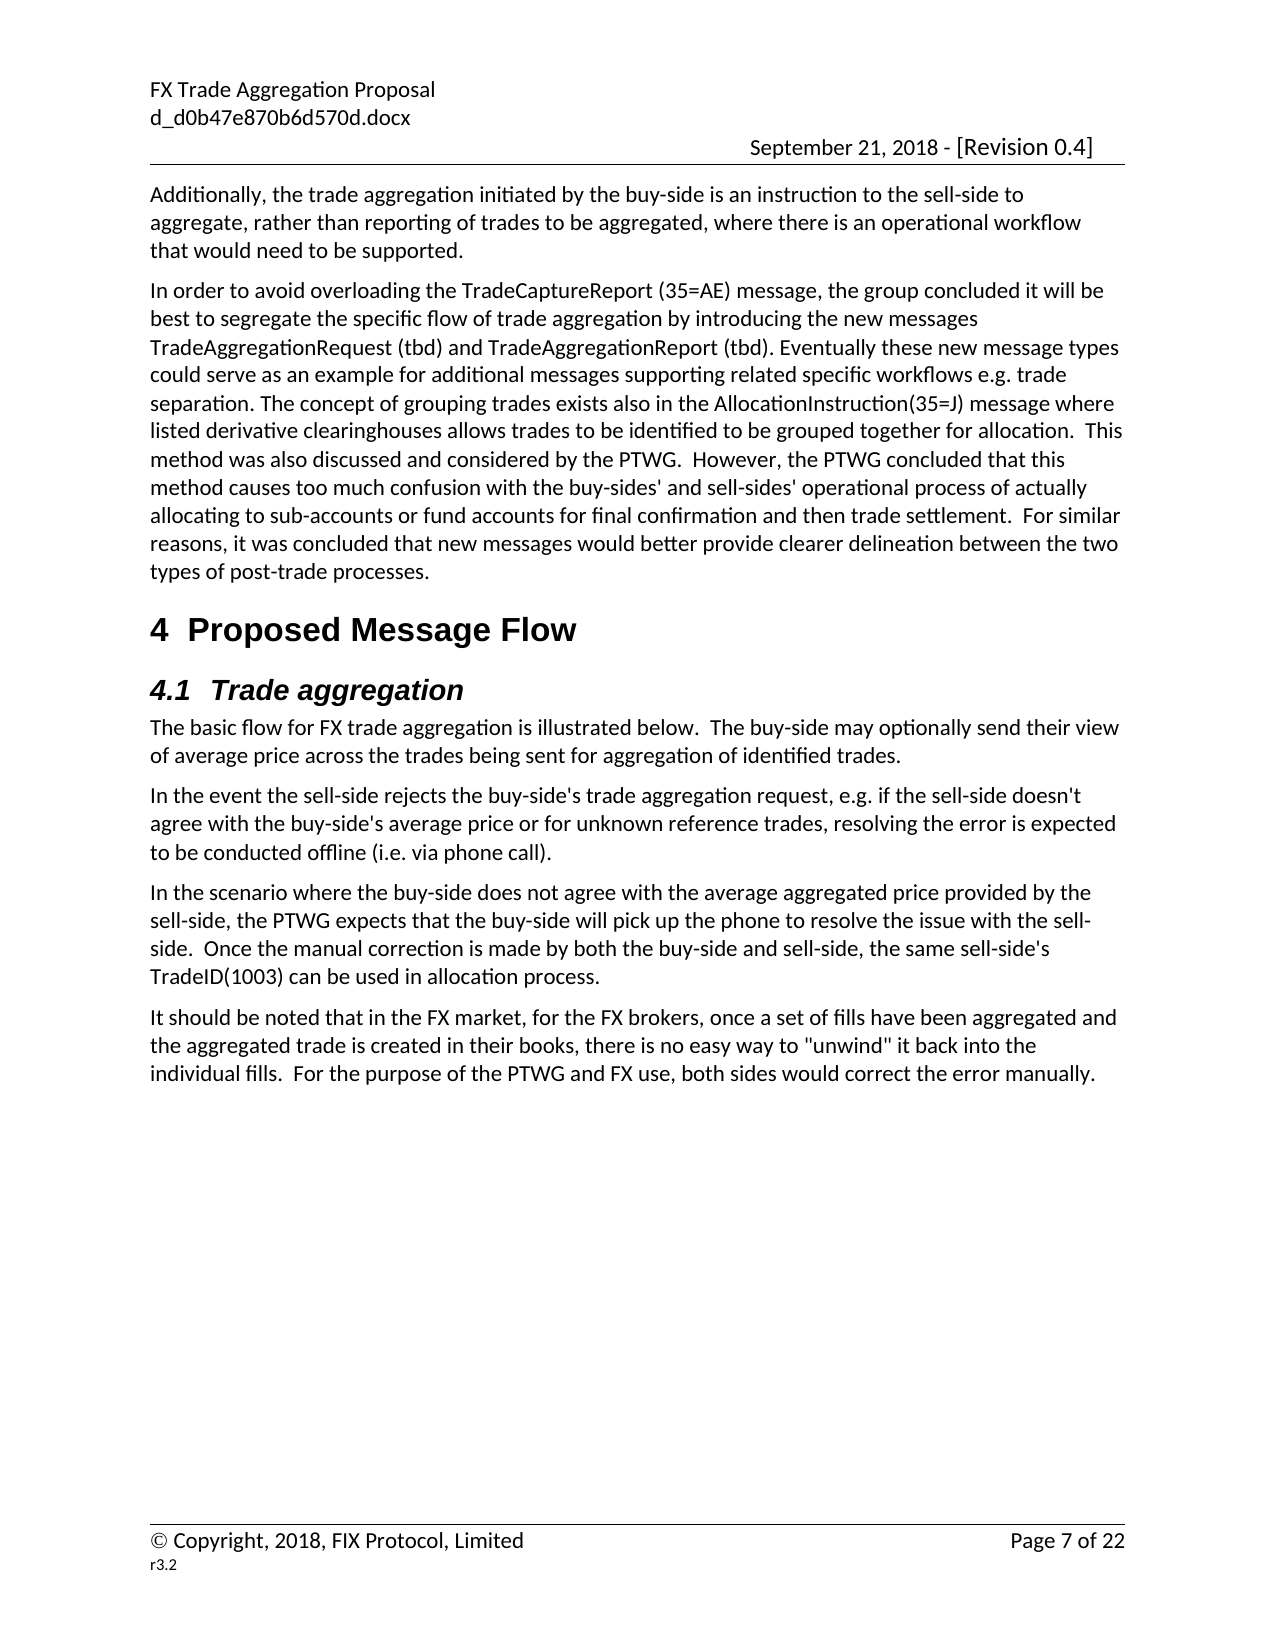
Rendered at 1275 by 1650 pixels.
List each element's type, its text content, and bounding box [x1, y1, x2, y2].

text In order to avoid overloading the TradeCaptureReport (35=AE) message, the group concluded it will be best to segregate the specific flow of trade aggregation by introducing the new messages TradeAggregationRequest (tbd) and TradeAggregationReport (tbd). Eventually these new message types could serve as an example for additional messages supporting related specific workflows e.g. trade separation. The concept of grouping trades exists also in the AllocationInstruction(35=J) message where listed derivative clearinghouses allows trades to be identified to be grouped together for allocation. This method was also discussed and considered by the PTWG. However, the PTWG concluded that this method causes too much confusion with the buy-sides' and sell-sides' operational process of actually allocating to sub-accounts or fund accounts for final confirmation and then trade settlement. For similar reasons, it was concluded that new messages would better provide clearer delineation between the two types of post-trade processes. [150, 277, 1125, 585]
text In the scenario where the buy-side does not agree with the average aggregated price provided by the sell-side, the PTWG expects that the buy-side will pick up the phone to resolve the issue with the sell-side. Once the manual correction is made by both the buy-side and sell-side, the same sell-side's TradeID(1003) can be used in allocation process. [150, 878, 1125, 990]
subtitle Proposed Message Flow [150, 610, 1125, 648]
text Additionally, the trade aggregation initiated by the buy-side is an instruction to the sell-side to aggregate, rather than reporting of trades to be aggregated, where there is an operational workflow that would need to be supported. [150, 180, 1125, 264]
text It should be noted that in the FX market, for the FX brokers, once a set of fills have been aggregated and the aggregated trade is created in their books, there is no easy way to "unwind" it back into the individual fills. For the purpose of the PTWG and FX use, both sides would correct the error manually. [150, 1003, 1125, 1087]
text In the event the sell-side rejects the buy-side's trade aggregation request, e.g. if the sell-side doesn't agree with the buy-side's average price or for unknown reference trades, resolving the error is expected to be conducted offline (i.e. via phone call). [150, 782, 1125, 866]
subtitle Trade aggregation [150, 673, 1125, 707]
text The basic flow for FX trade aggregation is illustrated below. The buy-side may optionally send their view of average price across the trades being sent for aggregation of identified trades. [150, 713, 1125, 769]
